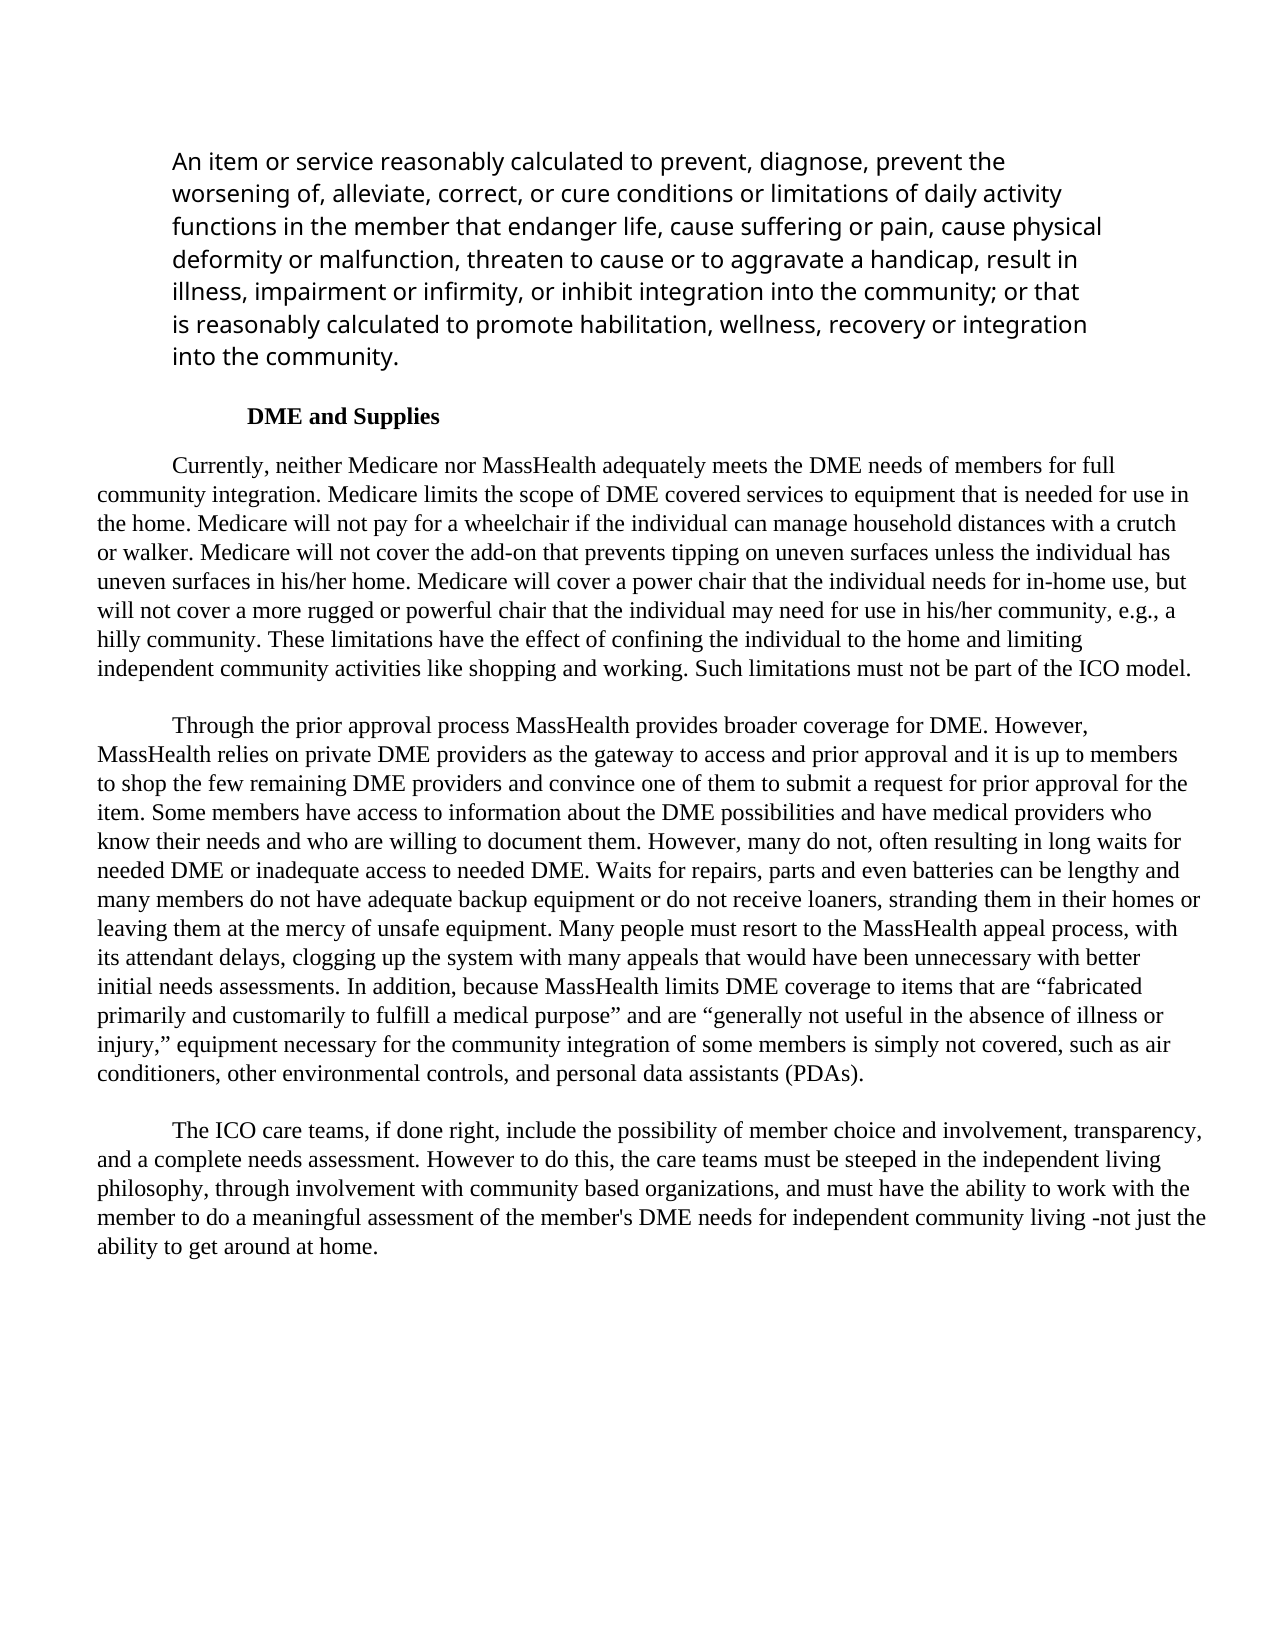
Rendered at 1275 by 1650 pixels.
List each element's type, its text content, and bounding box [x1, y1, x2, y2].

text worsening of, alleviate, correct, or cure conditions or limitations of daily activity [172, 177, 1212, 210]
text An item or service reasonably calculated to prevent, diagnose, prevent the [97, 144, 1212, 177]
text is reasonably calculated to promote habilitation, wellness, recovery or integration [172, 308, 1212, 340]
text Currently, neither Medicare nor MassHealth adequately meets the DME needs of members for full community integration. Medicare limits the scope of DME covered services to equipment that is needed for use in the home. Medicare will not pay for a wheelchair if the individual can manage household distances with a crutch or walker. Medicare will not cover the add-on that prevents tipping on uneven surfaces unless the individual has uneven surfaces in his/her home. Medicare will cover a power chair that the individual needs for in-home use, but will not cover a more rugged or powerful chair that the individual may need for use in his/her community, e.g., a hilly community. These limitations have the effect of confining the individual to the home and limiting independent community activities like shopping and working. Such limitations must not be part of the ICO model. [97, 450, 1203, 682]
text functions in the member that endanger life, cause suffering or pain, cause physical [172, 210, 1212, 242]
text The ICO care teams, if done right, include the possibility of member choice and involvement, transparency, and a complete needs assessment. However to do this, the care teams must be steeped in the independent living philosophy, through involvement with community based organizations, and must have the ability to work with the member to do a meaningful assessment of the member's DME needs for independent community living -not just the ability to get around at home. [97, 1115, 1212, 1260]
text into the community. [172, 340, 1212, 373]
text DME and Supplies [247, 401, 1212, 430]
text Through the prior approval process MassHealth provides broader coverage for DME. However, MassHealth relies on private DME providers as the gateway to access and prior approval and it is up to members to shop the few remaining DME providers and convince one of them to submit a request for prior approval for the item. Some members have access to information about the DME possibilities and have medical providers who know their needs and who are willing to document them. However, many do not, often resulting in long waits for needed DME or inadequate access to needed DME. Waits for repairs, parts and even batteries can be lengthy and many members do not have adequate backup equipment or do not receive loaners, stranding them in their homes or leaving them at the mercy of unsafe equipment. Many people must resort to the MassHealth appeal process, with its attendant delays, clogging up the system with many appeals that would have been unnecessary with better initial needs assessments. In addition, because MassHealth limits DME coverage to items that are “fabricated primarily and customarily to fulfill a medical purpose” and are “generally not useful in the absence of illness or injury,” equipment necessary for the community integration of some members is simply not covered, such as air conditioners, other environmental controls, and personal data assistants (PDAs). [97, 710, 1203, 1087]
text deformity or malfunction, threaten to cause or to aggravate a handicap, result in [172, 242, 1212, 275]
text illness, impairment or infirmity, or inhibit integration into the community; or that [172, 275, 1212, 308]
